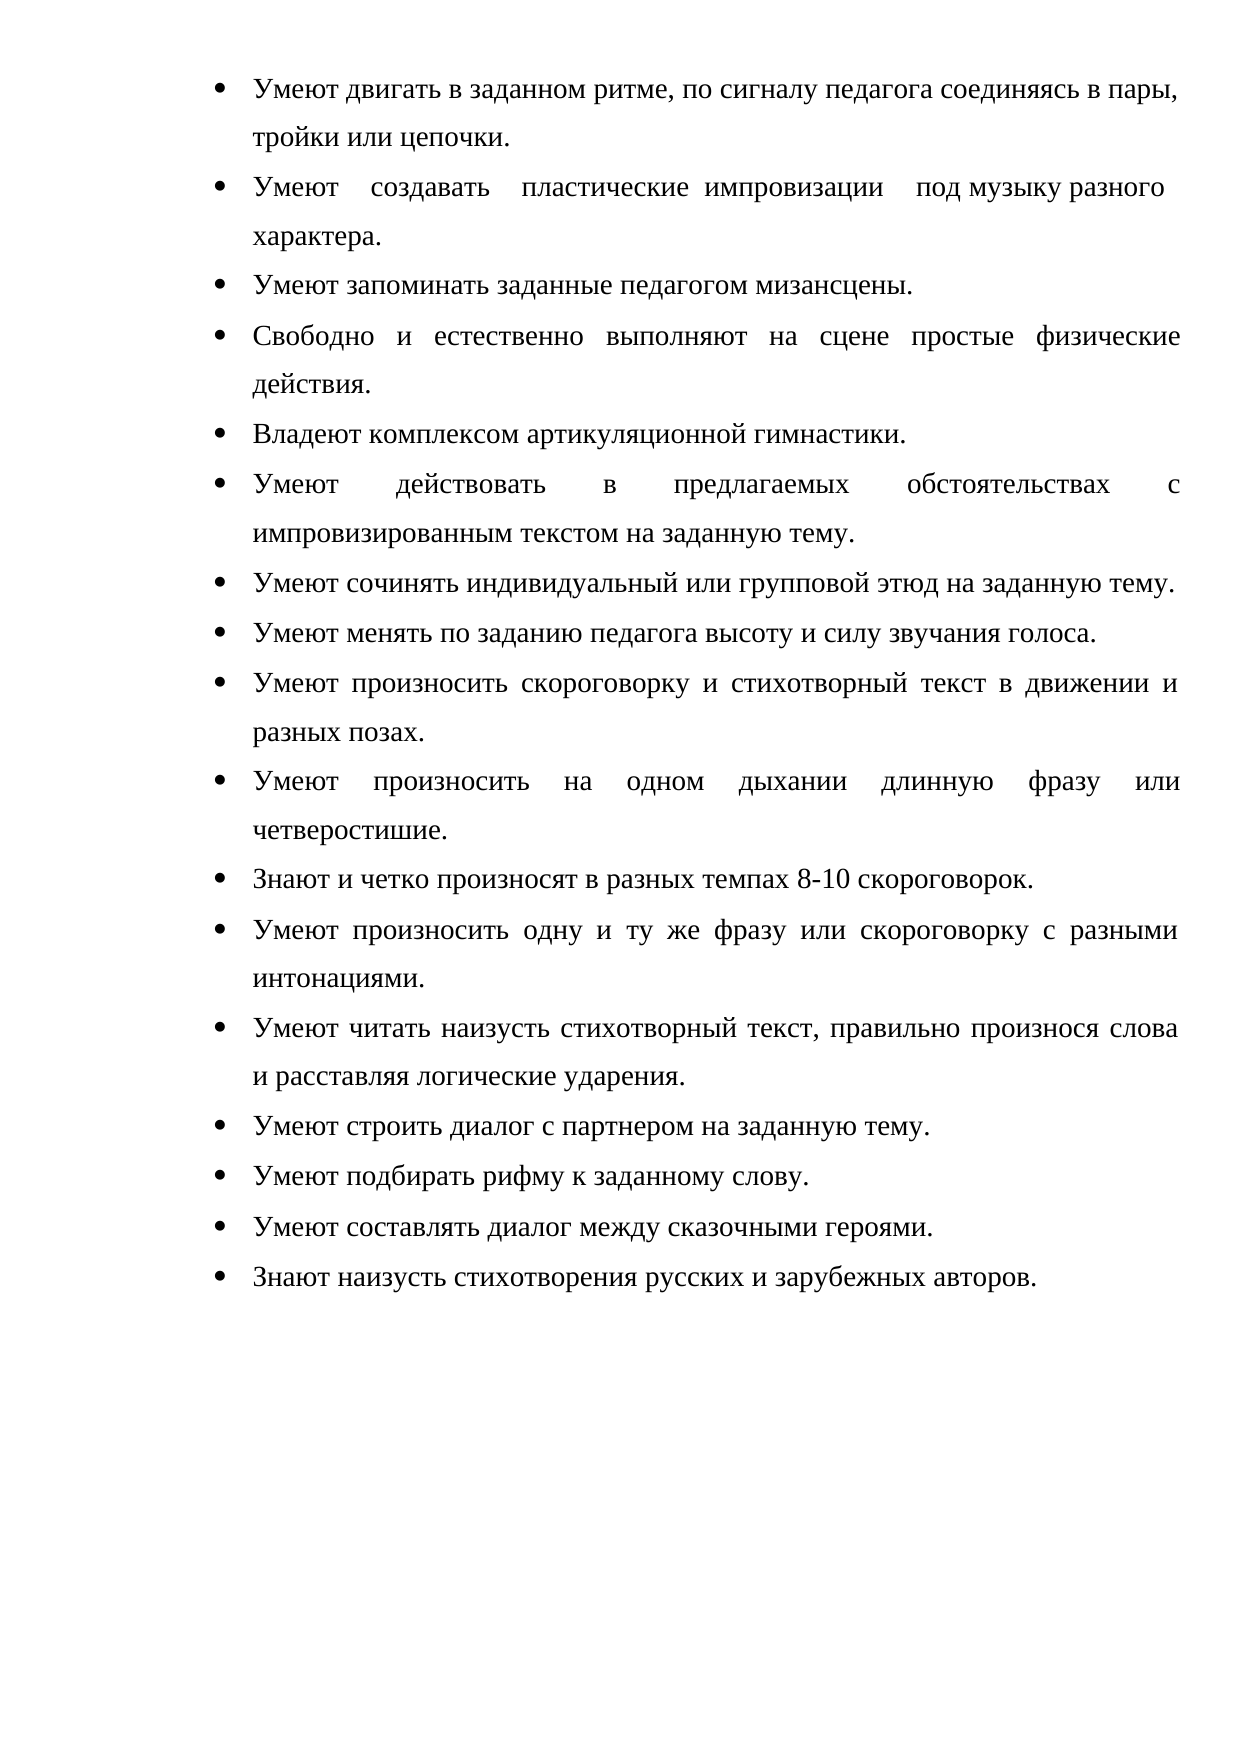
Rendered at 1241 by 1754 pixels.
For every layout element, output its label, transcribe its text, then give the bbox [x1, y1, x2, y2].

list Умеют составлять диалог между сказочными героями. [215, 1209, 1213, 1242]
list Знают и четко произносят в разных темпах 8-10 скороговорок. [215, 862, 1213, 895]
list Владеют комплексом артикуляционной гимнастики. [215, 416, 1213, 450]
list Умеют подбирать рифму к заданному слову. [215, 1158, 1213, 1192]
list Умеют менять по заданию педагога высоту и силу звучания голоса. [215, 615, 1213, 649]
list Умеют двигать в заданном ритме, по сигналу педагога соединяясь в пары, тройки или цепочки. [215, 71, 1181, 153]
list Умеют строить диалог с партнером на заданную тему. [215, 1108, 1213, 1142]
list Умеют сочинять индивидуальный или групповой этюд на заданную тему. [215, 565, 1213, 598]
list Знают наизусть стихотворения русских и зарубежных авторов. [215, 1259, 1213, 1293]
list Умеют произносить одну и ту же фразу или скороговорку с разными интонациями. [215, 912, 1181, 994]
list Умеют читать наизусть стихотворный текст, правильно произнося слова и расставляя логические ударения. [215, 1010, 1181, 1092]
list Свободно и естественно выполняют на сцене простые физические действия. [215, 318, 1181, 400]
list Умеют произносить на одном дыхании длинную фразу или четверостишие. [215, 763, 1181, 846]
list Умеют действовать в предлагаемых обстоятельствах с импровизированным текстом на заданную тему. [215, 467, 1181, 549]
list Умеют создавать пластические импровизации под музыку разного характера. [215, 169, 1181, 251]
list Умеют произносить скороговорку и стихотворный текст в движении и разных позах. [215, 665, 1181, 748]
list Умеют запоминать заданные педагогом мизансцены. [215, 267, 1213, 301]
